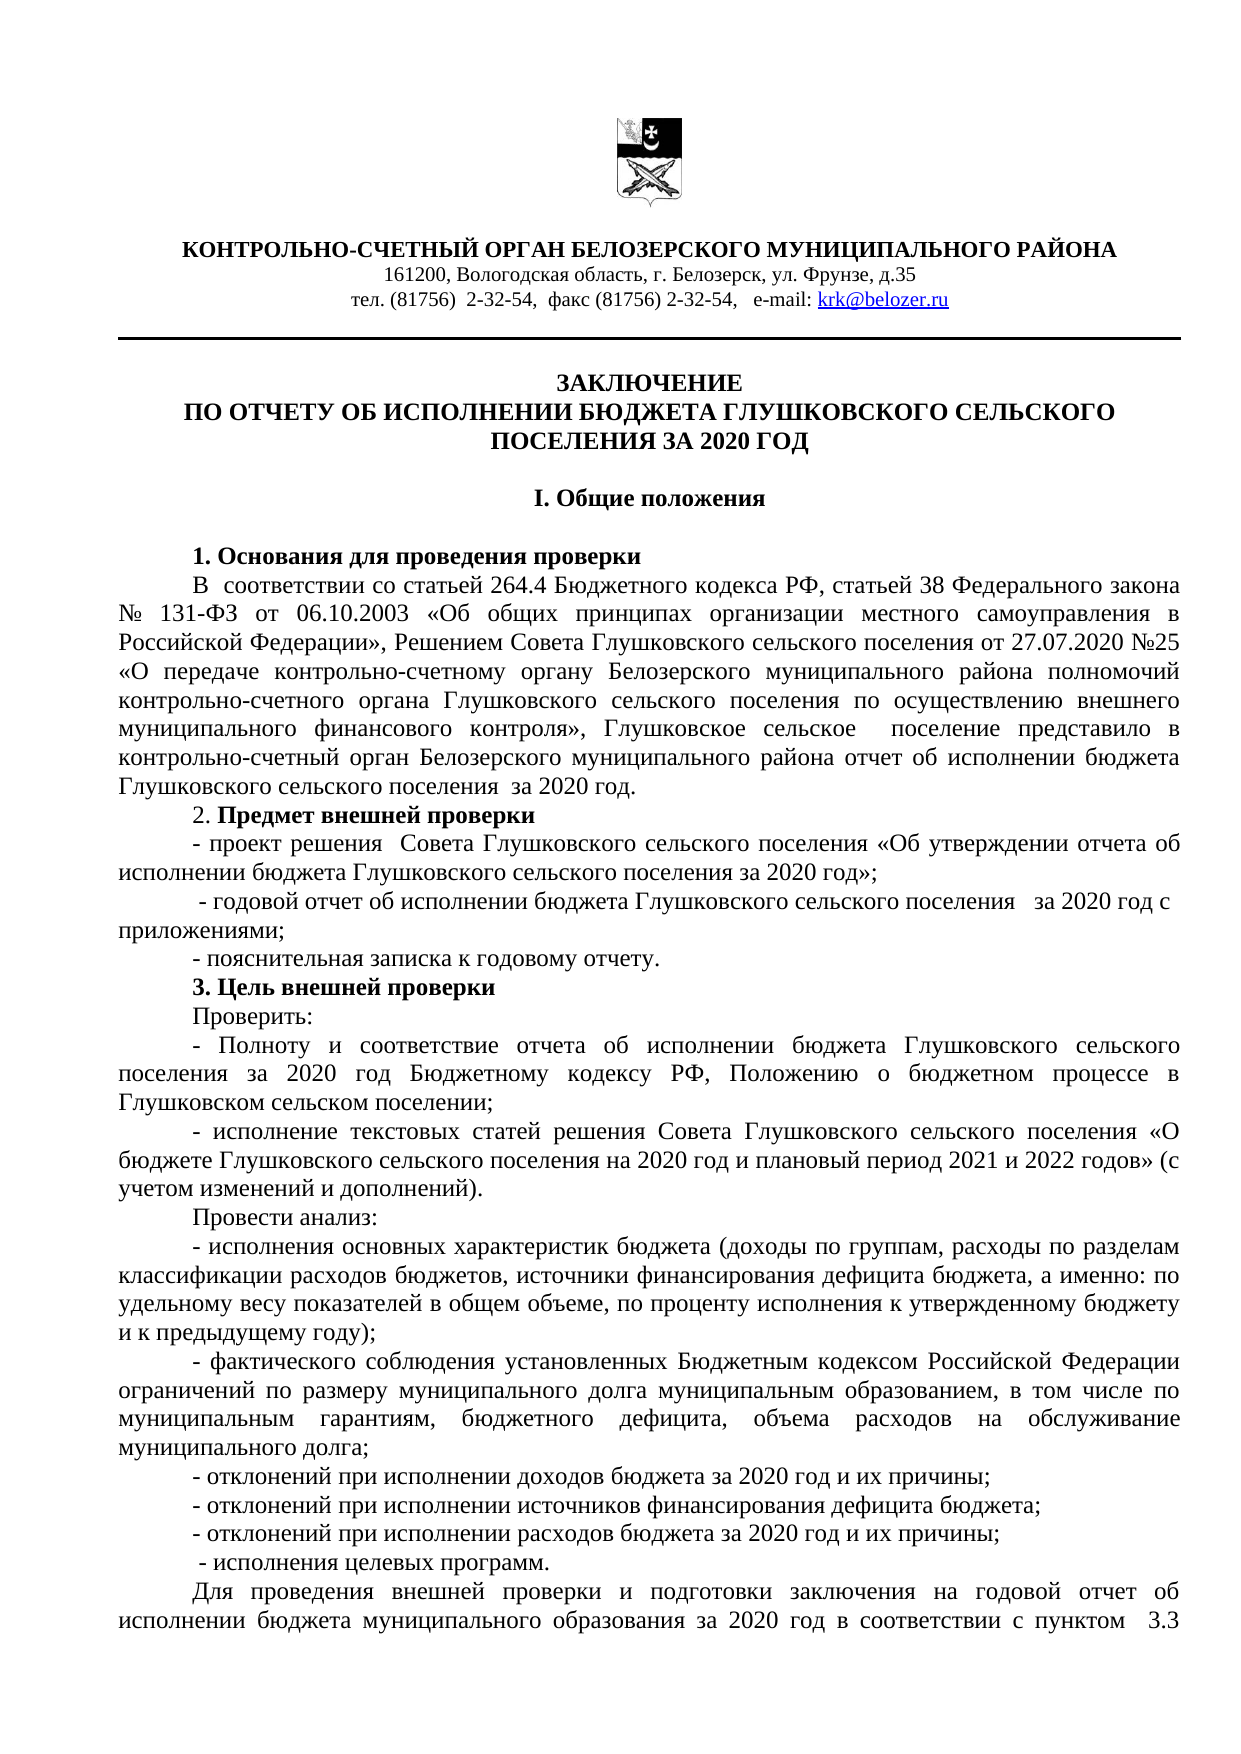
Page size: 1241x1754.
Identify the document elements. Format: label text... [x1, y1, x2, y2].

list Основания для проведения проверки [118, 541, 1181, 570]
text - фактического соблюдения установленных Бюджетным кодексом Российской Федерации ограничений по размеру муниципального долга муниципальным образованием, в том числе по муниципальным гарантиям, бюджетного дефицита, объема расходов на обслуживание муниципального долга; [118, 1346, 1181, 1461]
text - отклонений при исполнении расходов бюджета за 2020 год и их причины; [118, 1518, 1181, 1547]
text ЗАКЛЮЧЕНИЕ [118, 368, 1181, 397]
text В соответствии со статьей 264.4 Бюджетного кодекса РФ, статьей 38 Федерального закона № 131-ФЗ от 06.10.2003 «Об общих принципах организации местного самоуправления в Российской Федерации», Решением Совета Глушковского сельского поселения от 27.07.2020 №25 «О передаче контрольно-счетному органу Белозерского муниципального района полномочий контрольно-счетного органа Глушковского сельского поселения по осуществлению внешнего муниципального финансового контроля», Глушковское сельское поселение представило в контрольно-счетный орган Белозерского муниципального района отчет об исполнении бюджета Глушковского сельского поселения за 2020 год. [118, 570, 1181, 800]
text - пояснительная записка к годовому отчету. [118, 943, 1181, 972]
text - Полноту и соответствие отчета об исполнении бюджета Глушковского сельского поселения за 2020 год Бюджетному кодексу РФ, Положению о бюджетном процессе в Глушковском сельском поселении; [118, 1030, 1181, 1116]
text - годовой отчет об исполнении бюджета Глушковского сельского поселения за 2020 год с приложениями; [118, 886, 1181, 943]
text Проверить: [118, 1001, 1181, 1030]
text - отклонений при исполнении источников финансирования дефицита бюджета; [118, 1490, 1181, 1518]
list Общие положения [118, 483, 1181, 512]
text - исполнения основных характеристик бюджета (доходы по группам, расходы по разделам классификации расходов бюджетов, источники финансирования дефицита бюджета, а именно: по удельному весу показателей в общем объеме, по проценту исполнения к утвержденному бюджету и к предыдущему году); [118, 1231, 1181, 1346]
text - исполнения целевых программ. [118, 1547, 1181, 1576]
text 161200, Вологодская область, г. Белозерск, ул. Фрунзе, д.35 [118, 262, 1181, 286]
text Провести анализ: [118, 1202, 1181, 1231]
text - проект решения Совета Глушковского сельского поселения «Об утверждении отчета об исполнении бюджета Глушковского сельского поселения за 2020 год»; [118, 828, 1181, 886]
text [118, 1576, 1181, 1633]
text - исполнение текстовых статей решения Совета Глушковского сельского поселения «О бюджете Глушковского сельского поселения на 2020 год и плановый период 2021 и 2022 годов» (с учетом изменений и дополнений). [118, 1116, 1181, 1202]
list Цель внешней проверки [118, 972, 1181, 1001]
picture [617, 118, 682, 208]
text тел. (81756) 2-32-54, факс (81756) 2-32-54, e-mail: krk@belozer.ru [118, 286, 1181, 311]
text 2. Предмет внешней проверки [118, 800, 1181, 828]
text КОНТРОЛЬНО-СЧЕТНЫЙ ОРГАН БЕЛОЗЕРСКОГО МУНИЦИПАЛЬНОГО РАЙОНА [118, 236, 1181, 262]
text - отклонений при исполнении доходов бюджета за 2020 год и их причины; [118, 1461, 1181, 1490]
text ПО ОТЧЕТУ ОБ ИСПОЛНЕНИИ БЮДЖЕТА ГЛУШКОВСКОГО СЕЛЬСКОГО ПОСЕЛЕНИЯ ЗА 2020 ГОД [118, 397, 1181, 455]
